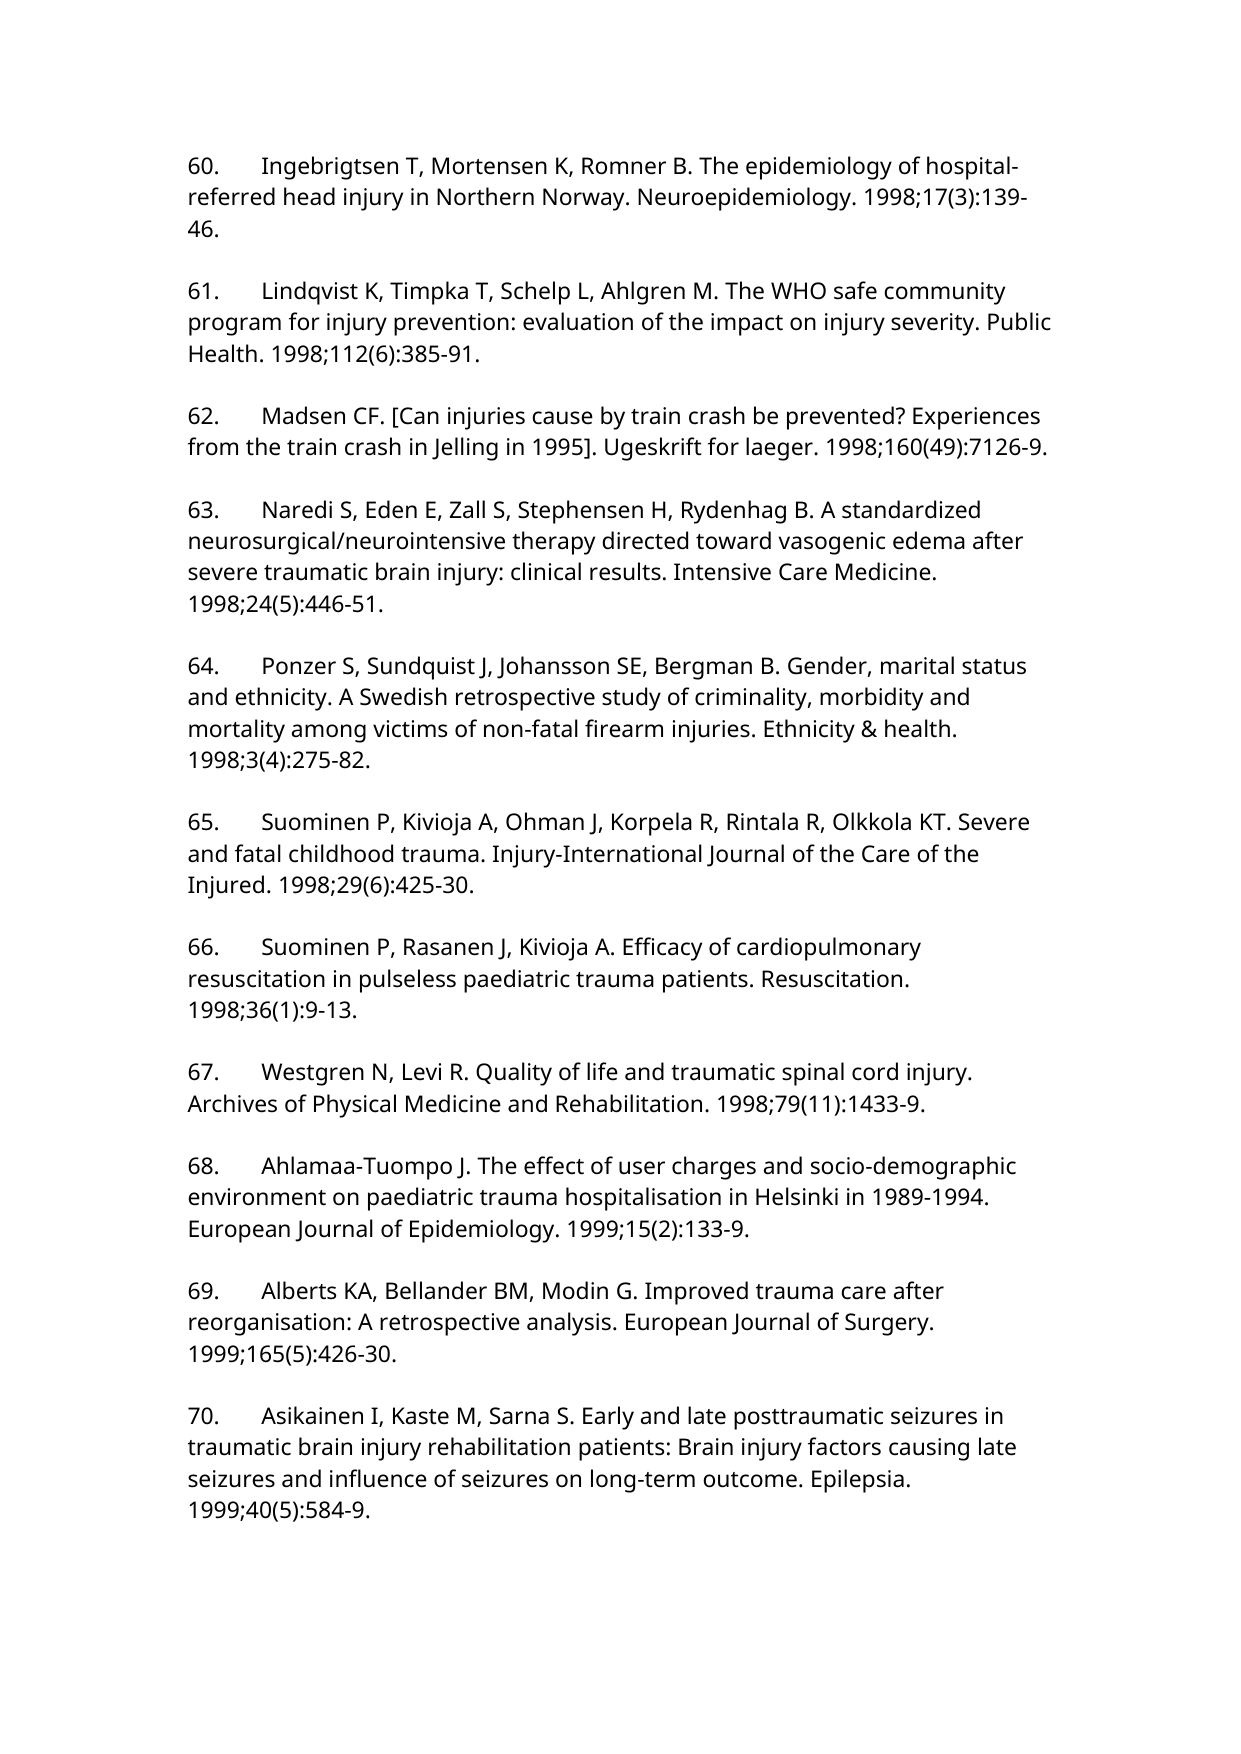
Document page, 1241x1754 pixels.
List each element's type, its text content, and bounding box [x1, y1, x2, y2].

text 69. Alberts KA, Bellander BM, Modin G. Improved trauma care after reorganisation: A retrospective analysis. European Journal of Surgery. 1999;165(5):426-30. [187, 1275, 1053, 1369]
text 61. Lindqvist K, Timpka T, Schelp L, Ahlgren M. The WHO safe community program for injury prevention: evaluation of the impact on injury severity. Public Health. 1998;112(6):385-91. [187, 275, 1053, 369]
text 67. Westgren N, Levi R. Quality of life and traumatic spinal cord injury. Archives of Physical Medicine and Rehabilitation. 1998;79(11):1433-9. [187, 1056, 1053, 1119]
text 63. Naredi S, Eden E, Zall S, Stephensen H, Rydenhag B. A standardized neurosurgical/neurointensive therapy directed toward vasogenic edema after severe traumatic brain injury: clinical results. Intensive Care Medicine. 1998;24(5):446-51. [187, 494, 1053, 619]
text 64. Ponzer S, Sundquist J, Johansson SE, Bergman B. Gender, marital status and ethnicity. A Swedish retrospective study of criminality, morbidity and mortality among victims of non-fatal firearm injuries. Ethnicity & health. 1998;3(4):275-82. [187, 650, 1053, 775]
text 60. Ingebrigtsen T, Mortensen K, Romner B. The epidemiology of hospital-referred head injury in Northern Norway. Neuroepidemiology. 1998;17(3):139-46. [187, 150, 1053, 244]
text 68. Ahlamaa-Tuompo J. The effect of user charges and socio-demographic environment on paediatric trauma hospitalisation in Helsinki in 1989-1994. European Journal of Epidemiology. 1999;15(2):133-9. [187, 1150, 1053, 1244]
text 62. Madsen CF. [Can injuries cause by train crash be prevented? Experiences from the train crash in Jelling in 1995]. Ugeskrift for laeger. 1998;160(49):7126-9. [187, 400, 1053, 462]
text 65. Suominen P, Kivioja A, Ohman J, Korpela R, Rintala R, Olkkola KT. Severe and fatal childhood trauma. Injury-International Journal of the Care of the Injured. 1998;29(6):425-30. [187, 806, 1053, 900]
text 66. Suominen P, Rasanen J, Kivioja A. Efficacy of cardiopulmonary resuscitation in pulseless paediatric trauma patients. Resuscitation. 1998;36(1):9-13. [187, 931, 1053, 1025]
text 70. Asikainen I, Kaste M, Sarna S. Early and late posttraumatic seizures in traumatic brain injury rehabilitation patients: Brain injury factors causing late seizures and influence of seizures on long-term outcome. Epilepsia. 1999;40(5):584-9. [187, 1400, 1053, 1525]
